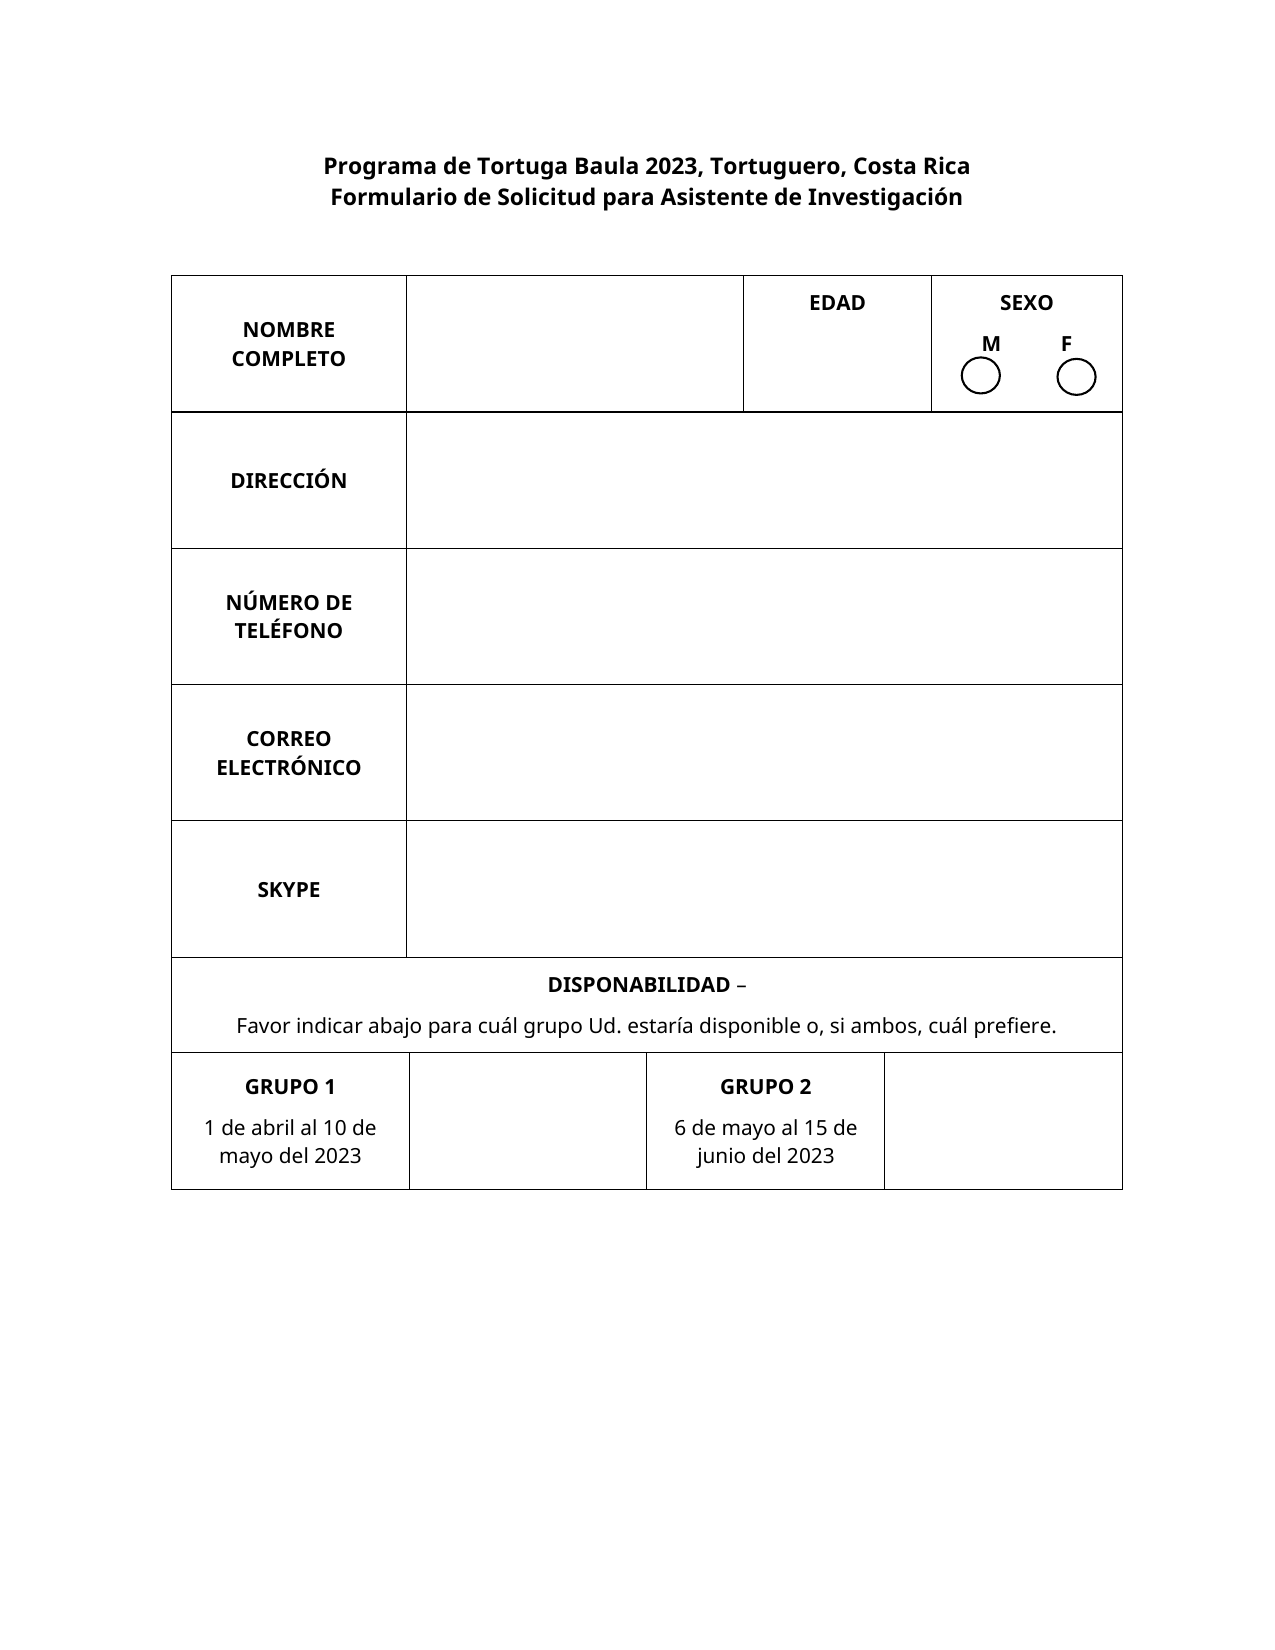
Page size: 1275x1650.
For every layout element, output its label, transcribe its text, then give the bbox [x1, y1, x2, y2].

table_cell DIRECCIÓN [172, 413, 406, 548]
text Formulario de Solicitud para Asistente de Investigación [150, 181, 1144, 212]
table_cell [407, 821, 1122, 957]
table_cell GRUPO 2 6 de mayo al 15 de junio del 2023 [647, 1053, 884, 1188]
table_cell SKYPE [172, 821, 406, 957]
table_cell [407, 549, 1122, 684]
table_cell [407, 413, 1122, 548]
text Programa de Tortuga Baula 2023, Tortuguero, Costa Rica [150, 150, 1144, 181]
table_header NOMBRE COMPLETO [172, 276, 406, 411]
table_cell CORREO ELECTRÓNICO [172, 685, 406, 820]
table_header [407, 276, 743, 411]
table_header EDAD [744, 276, 931, 411]
table_header SEXO M F [932, 276, 1122, 411]
table_cell [407, 685, 1122, 820]
table_cell [410, 1053, 646, 1188]
table_cell NÚMERO DE TELÉFONO [172, 549, 406, 684]
table_cell GRUPO 1 1 de abril al 10 de mayo del 2023 [172, 1053, 409, 1188]
table_cell DISPONABILIDAD – Favor indicar abajo para cuál grupo Ud. estaría disponible o, si ambos, cuál prefiere. [172, 958, 1122, 1052]
table_cell [885, 1053, 1122, 1188]
